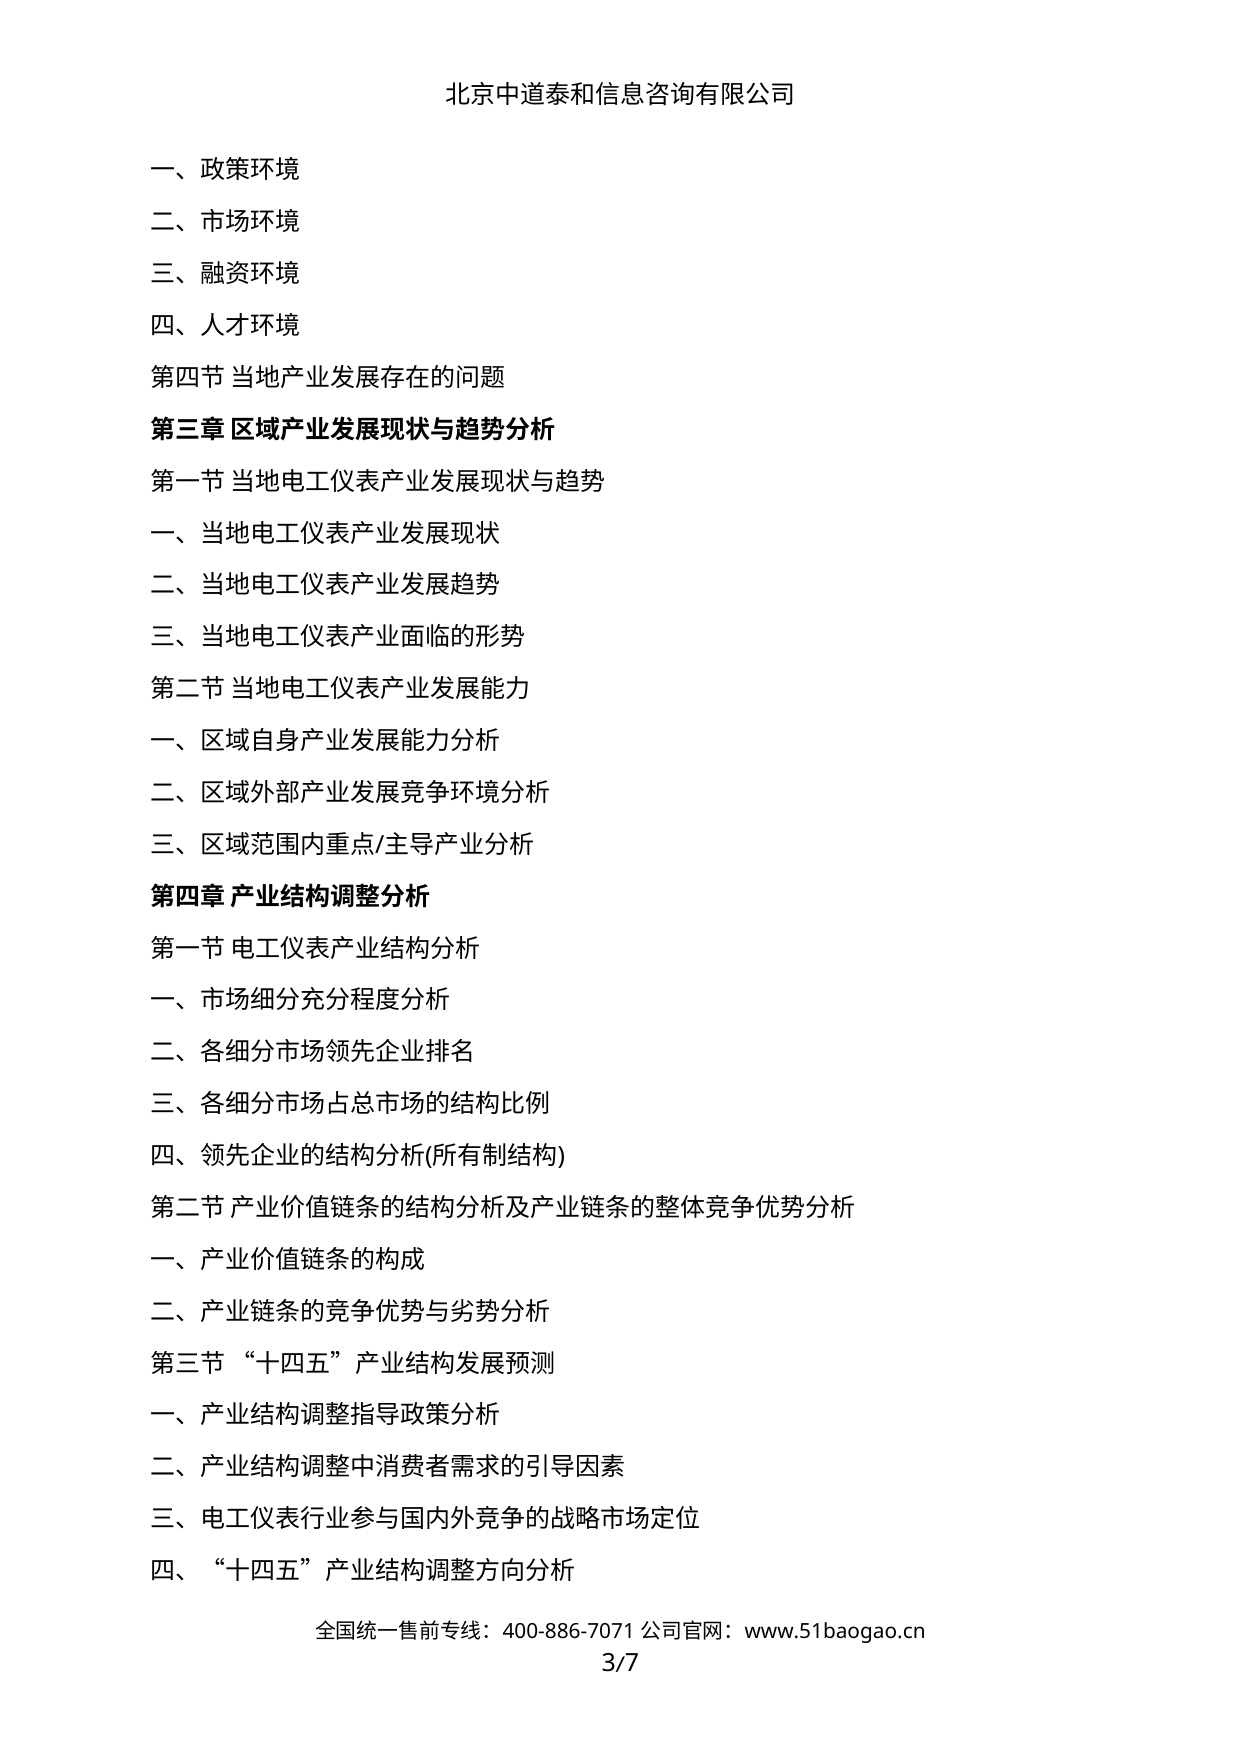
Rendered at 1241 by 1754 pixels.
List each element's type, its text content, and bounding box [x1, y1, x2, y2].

text 三、区域范围内重点/主导产业分析 [150, 824, 1090, 861]
text 三、融资环境 [150, 254, 1090, 290]
text 三、各细分市场占总市场的结构比例 [150, 1084, 1090, 1120]
text 二、市场环境 [150, 202, 1090, 238]
text 第三节 “十四五”产业结构发展预测 [150, 1343, 1090, 1379]
text 二、当地电工仪表产业发展趋势 [150, 565, 1090, 601]
text 第四章 产业结构调整分析 [150, 876, 1090, 912]
text 一、产业结构调整指导政策分析 [150, 1395, 1090, 1431]
text 四、人才环境 [150, 306, 1090, 342]
text 第一节 当地电工仪表产业发展现状与趋势 [150, 461, 1090, 497]
text 第一节 电工仪表产业结构分析 [150, 928, 1090, 964]
text 二、区域外部产业发展竞争环境分析 [150, 772, 1090, 809]
text 一、政策环境 [150, 150, 1090, 186]
text 二、产业结构调整中消费者需求的引导因素 [150, 1447, 1090, 1483]
text 一、当地电工仪表产业发展现状 [150, 513, 1090, 549]
text 第四节 当地产业发展存在的问题 [150, 357, 1090, 394]
text 二、产业链条的竞争优势与劣势分析 [150, 1291, 1090, 1327]
text 三、当地电工仪表产业面临的形势 [150, 617, 1090, 653]
text 四、“十四五”产业结构调整方向分析 [150, 1551, 1090, 1587]
text 二、各细分市场领先企业排名 [150, 1032, 1090, 1068]
text 三、电工仪表行业参与国内外竞争的战略市场定位 [150, 1499, 1090, 1535]
text 一、区域自身产业发展能力分析 [150, 721, 1090, 757]
text 第二节 当地电工仪表产业发展能力 [150, 669, 1090, 705]
text 一、市场细分充分程度分析 [150, 980, 1090, 1016]
text 四、领先企业的结构分析(所有制结构) [150, 1136, 1090, 1172]
text 第三章 区域产业发展现状与趋势分析 [150, 409, 1090, 446]
text 第二节 产业价值链条的结构分析及产业链条的整体竞争优势分析 [150, 1187, 1090, 1224]
text 一、产业价值链条的构成 [150, 1239, 1090, 1276]
